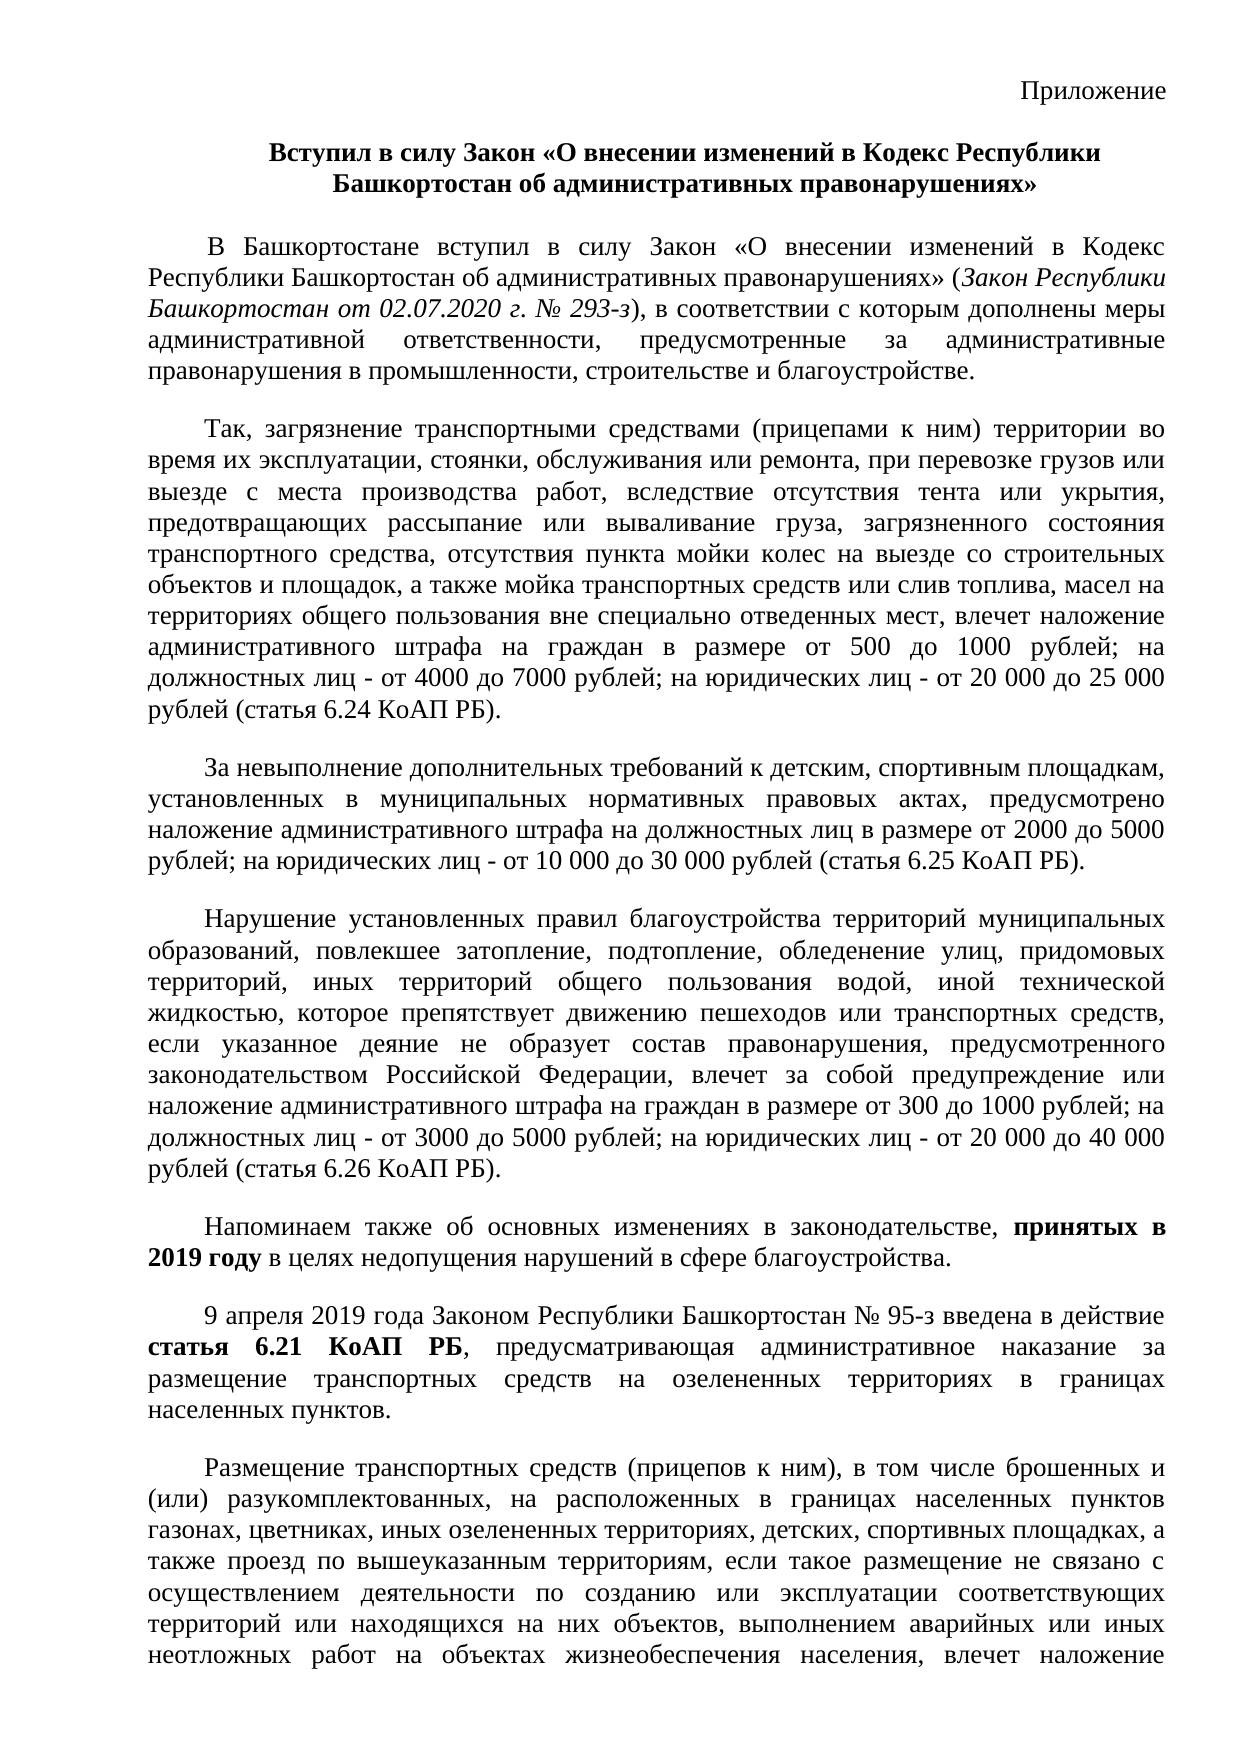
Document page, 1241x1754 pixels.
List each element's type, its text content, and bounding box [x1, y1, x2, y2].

text Приложение [204, 74, 1166, 105]
text Вступил в силу Закон «О внесении изменений в Кодекс Республики Башкортостан об административных правонарушениях» [204, 136, 1166, 198]
text Так, загрязнение транспортными средствами (прицепами к ним) территории во время их эксплуатации, стоянки, обслуживания или ремонта, при перевозке грузов или выезде с места производства работ, вследствие отсутствия тента или укрытия, предотвращающих рассыпание или вываливание груза, загрязненного состояния транспортного средства, отсутствия пункта мойки колес на выезде со строительных объектов и площадок, а также мойка транспортных средств или слив топлива, масел на территориях общего пользования вне специально отведенных мест, влечет наложение административного штрафа на граждан в размере от 500 до 1000 рублей; на должностных лиц - от 4000 до 7000 рублей; на юридических лиц - от 20 000 до 25 000 рублей (статья 6.24 КоАП РБ). [148, 412, 1166, 724]
text За невыполнение дополнительных требований к детским, спортивным площадкам, установленных в муниципальных нормативных правовых актах, предусмотрено наложение административного штрафа на должностных лиц в размере от 2000 до 5000 рублей; на юридических лиц - от 10 000 до 30 000 рублей (статья 6.25 КоАП РБ). [148, 751, 1166, 876]
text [148, 1451, 1166, 1669]
text Нарушение установленных правил благоустройства территорий муниципальных образований, повлекшее затопление, подтопление, обледенение улиц, придомовых территорий, иных территорий общего пользования водой, иной технической жидкостью, которое препятствует движению пешеходов или транспортных средств, если указанное деяние не образует состав правонарушения, предусмотренного законодательством Российской Федерации, влечет за собой предупреждение или наложение административного штрафа на граждан в размере от 300 до 1000 рублей; на должностных лиц - от 3000 до 5000 рублей; на юридических лиц - от 20 000 до 40 000 рублей (статья 6.26 КоАП РБ). [148, 903, 1166, 1183]
text Напоминаем также об основных изменениях в законодательстве, принятых в 2019 году в целях недопущения нарушений в сфере благоустройства. [148, 1210, 1166, 1272]
text 9 апреля 2019 года Законом Республики Башкортостан № 95-з введена в действие статья 6.21 КоАП РБ, предусматривающая административное наказание за размещение транспортных средств на озелененных территориях в границах населенных пунктов. [148, 1299, 1166, 1424]
text В Башкортостане вступил в силу Закон «О внесении изменений в Кодекс Республики Башкортостан об административных правонарушениях» (Закон Республики Башкортостан от 02.07.2020 г. № 293-з), в соответствии с которым дополнены меры административной ответственности, предусмотренные за административные правонарушения в промышленности, строительстве и благоустройстве. [148, 229, 1166, 385]
